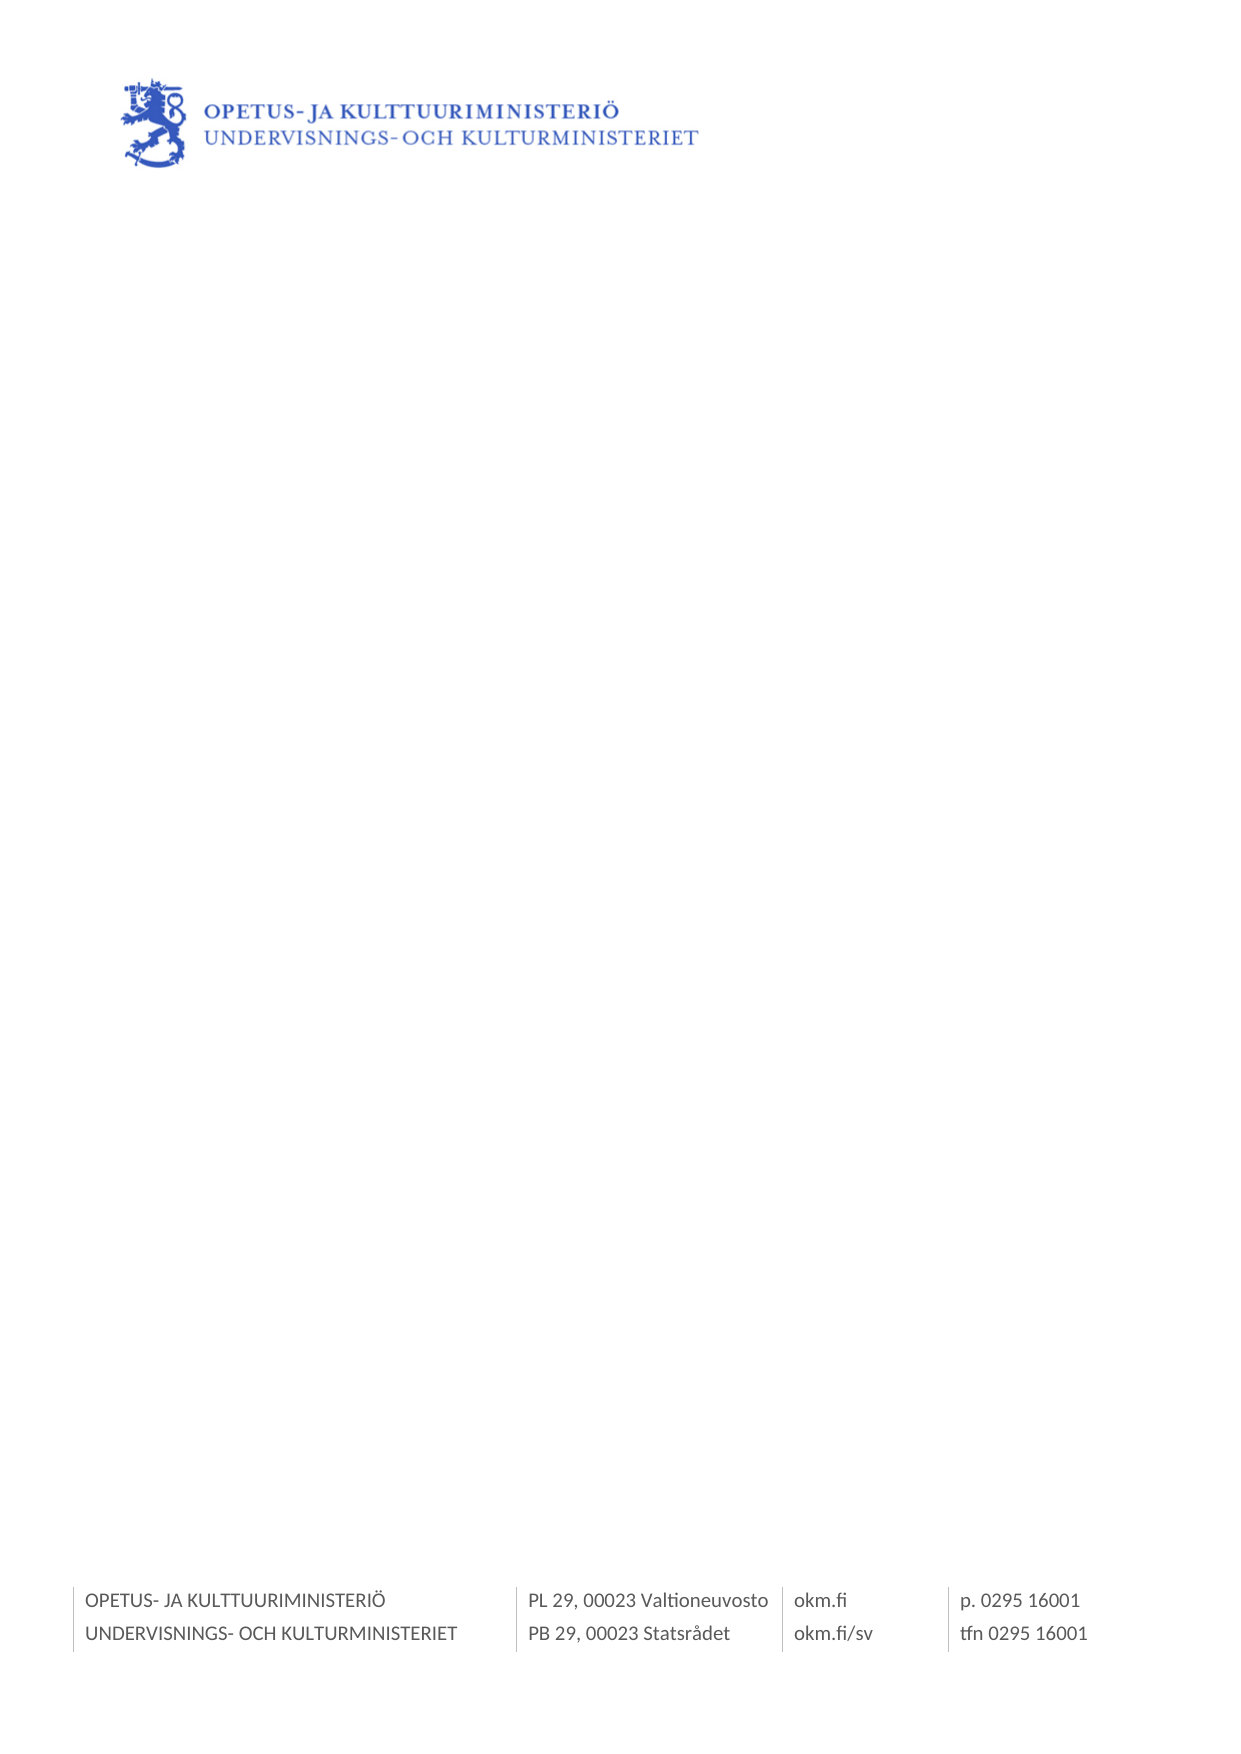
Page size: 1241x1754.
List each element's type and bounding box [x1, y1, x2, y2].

picture [118, 73, 733, 204]
